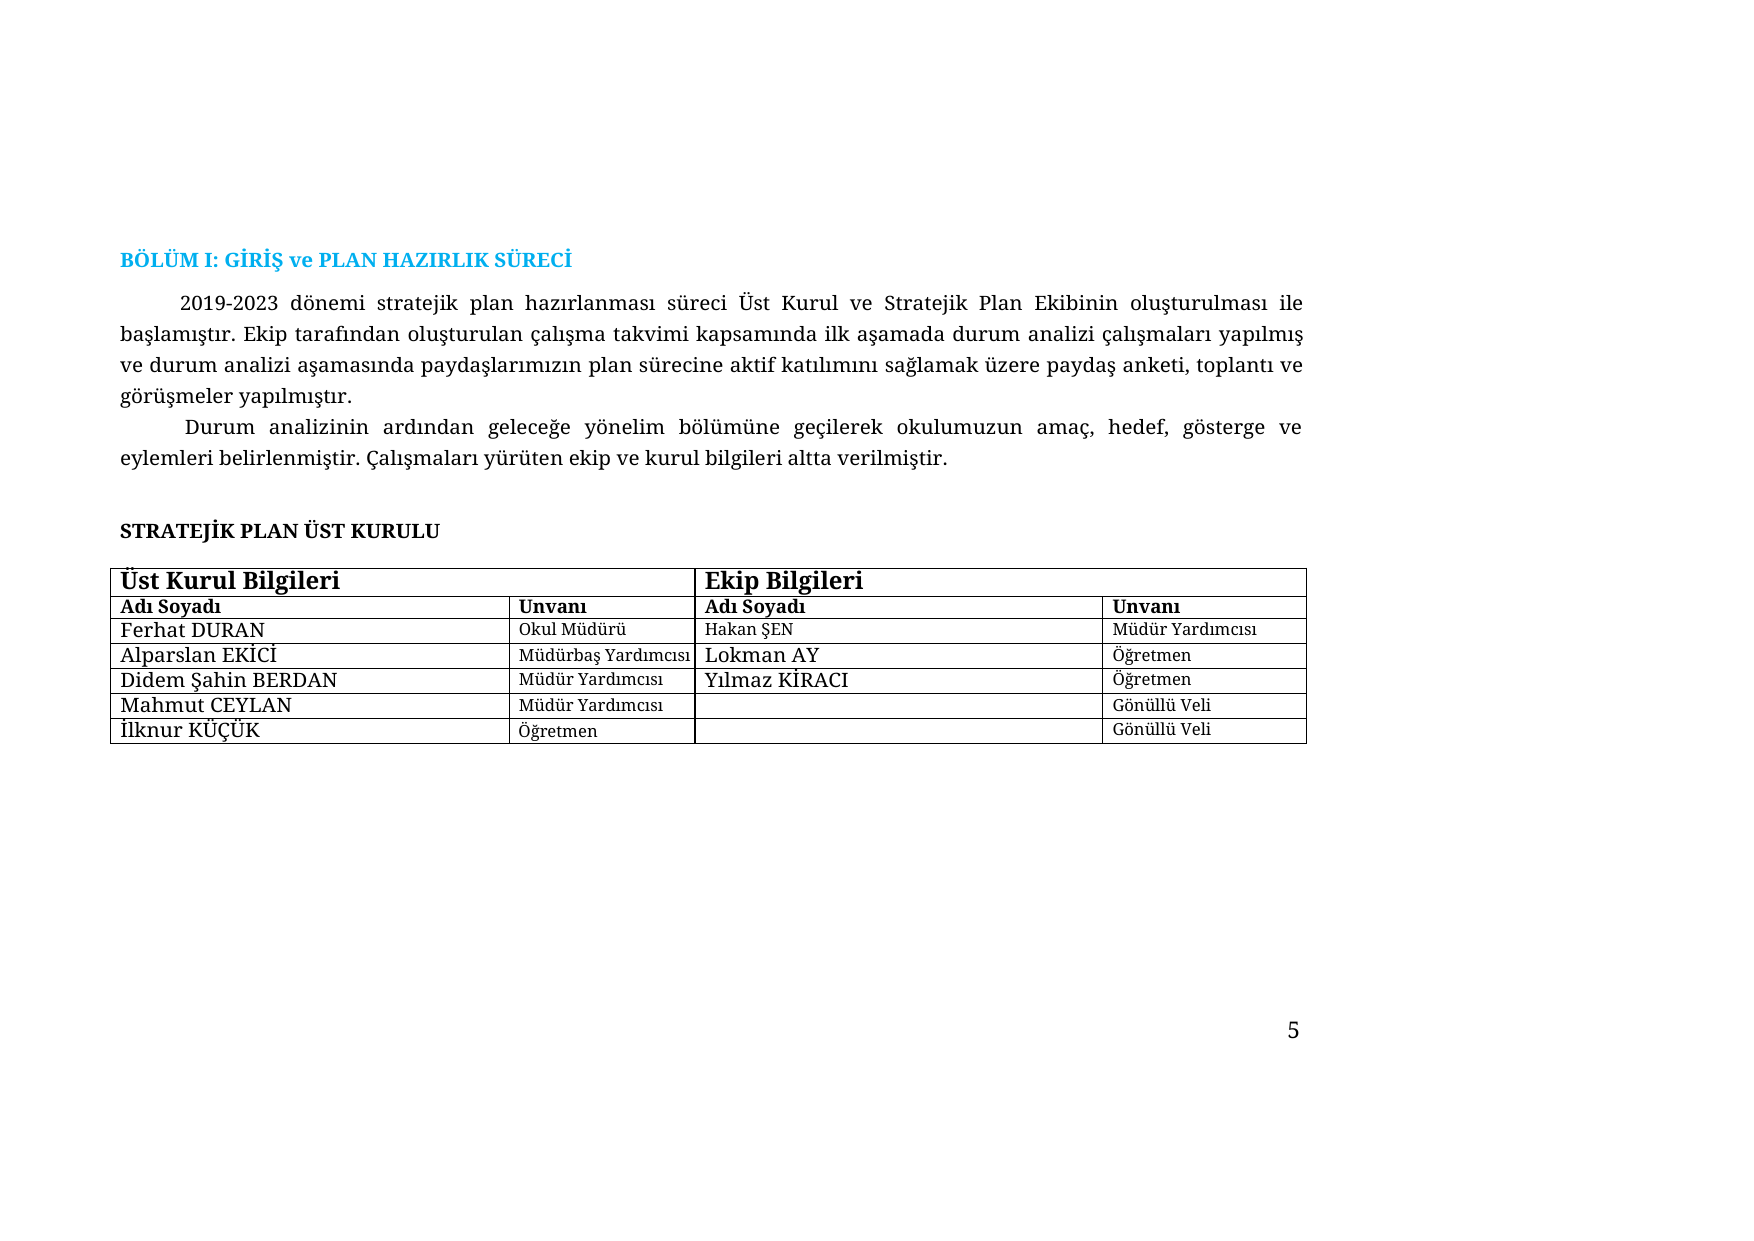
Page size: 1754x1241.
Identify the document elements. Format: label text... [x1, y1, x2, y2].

table_cell Didem Şahin BERDAN [111, 669, 509, 693]
table_header Üst Kurul Bilgileri [111, 569, 694, 596]
table_cell Unvanı [1103, 597, 1306, 618]
table_cell Adı Soyadı [696, 597, 1102, 618]
table_cell Müdür Yardımcısı [1103, 619, 1306, 643]
text 2019-2023 dönemi stratejik plan hazırlanması süreci Üst Kurul ve Stratejik Plan Ekibinin oluşturulması ile başlamıştır. Ekip tarafından oluşturulan çalışma takvimi kapsamında ilk aşamada durum analizi çalışmaları yapılmış ve durum analizi aşamasında paydaşlarımızın plan sürecine aktif katılımını sağlamak üzere paydaş anketi, toplantı ve görüşmeler yapılmıştır. [120, 289, 1304, 409]
table_cell Ferhat DURAN [111, 619, 509, 643]
table_cell Okul Müdürü [510, 619, 694, 643]
table_cell Lokman AY [696, 644, 1102, 668]
table_cell Öğretmen [1103, 644, 1306, 668]
table_cell [696, 719, 1102, 743]
table_cell Gönüllü Veli [1103, 694, 1306, 718]
table_cell Hakan ŞEN [696, 619, 1102, 643]
table_cell Mahmut CEYLAN [111, 694, 509, 718]
table_cell Yılmaz KİRACI [696, 669, 1102, 693]
table_cell İlknur KÜÇÜK [111, 719, 509, 743]
text Durum analizinin ardından geleceğe yönelim bölümüne geçilerek okulumuzun amaç, hedef, gösterge ve eylemleri belirlenmiştir. Çalışmaları yürüten ekip ve kurul bilgileri altta verilmiştir. [120, 413, 1304, 471]
table_cell Müdürbaş Yardımcısı [510, 644, 694, 668]
subtitle STRATEJİK PLAN ÜST KURULU [120, 518, 1754, 544]
table_header Ekip Bilgileri [696, 569, 1306, 596]
table_cell Müdür Yardımcısı [510, 694, 694, 718]
table_cell Öğretmen [1103, 669, 1306, 693]
table_cell [696, 694, 1102, 718]
table_cell Gönüllü Veli [1103, 719, 1306, 743]
table_cell Alparslan EKİCİ [111, 644, 509, 668]
table_cell Öğretmen [510, 719, 694, 743]
table_cell Müdür Yardımcısı [510, 669, 694, 693]
table_cell Unvanı [510, 597, 694, 618]
subtitle BÖLÜM I: GİRİŞ ve PLAN HAZIRLIK SÜRECİ [120, 247, 1754, 273]
table_cell Adı Soyadı [111, 597, 509, 618]
